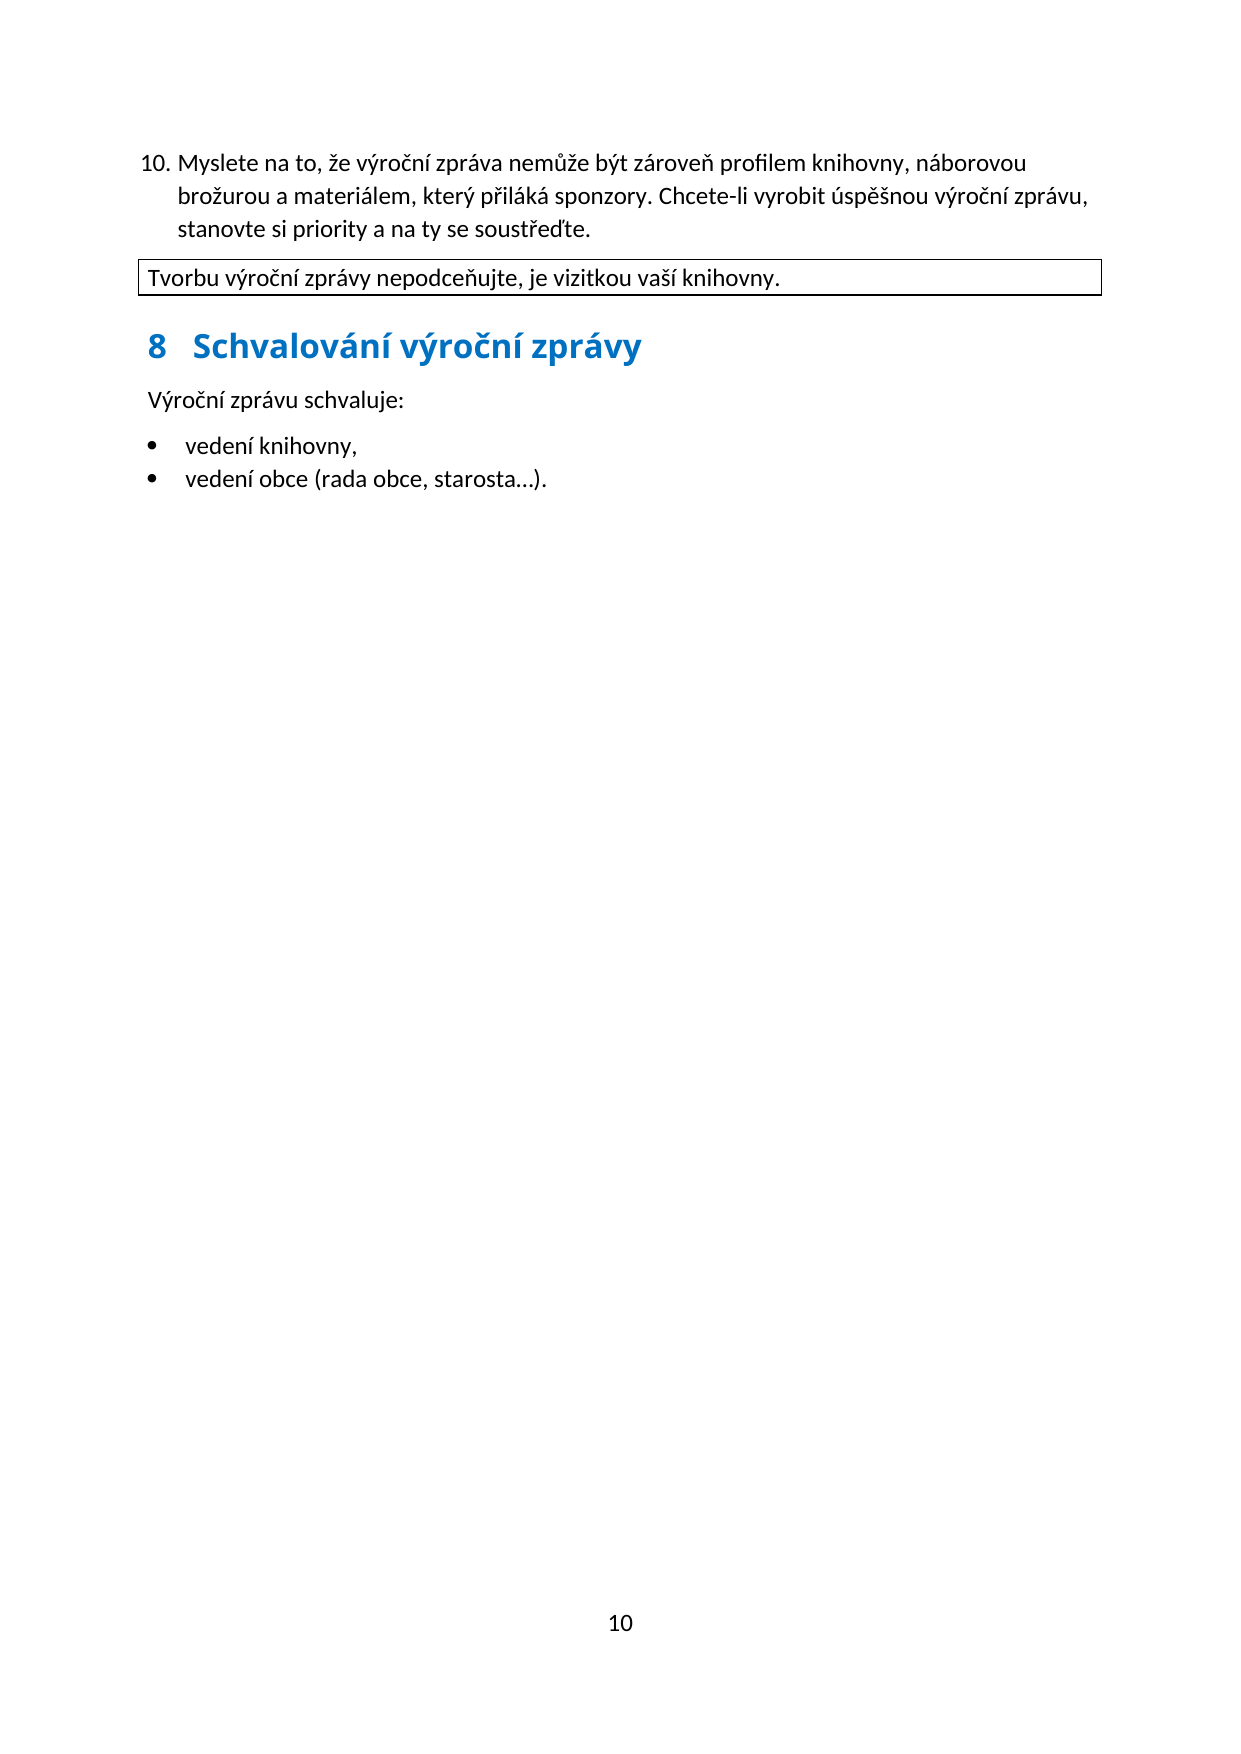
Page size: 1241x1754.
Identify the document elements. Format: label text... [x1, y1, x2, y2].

text Výroční zprávu schvaluje: [148, 384, 1093, 415]
text vedení obce (rada obce, starosta…). [148, 463, 1093, 493]
text vedení knihovny, [148, 430, 1093, 460]
subtitle Schvalování výroční zprávy [148, 323, 1093, 368]
text Tvorbu výroční zprávy nepodceňujte, je vizitkou vaší knihovny. [139, 260, 1101, 294]
list Myslete na to, že výroční zpráva nemůže být zároveň profilem knihovny, náborovou brožurou a materiálem, který přiláká sponzory. Chcete-li vyrobit úspěšnou výroční zprávu, stanovte si priority a na ty se soustřeďte. [140, 148, 1093, 244]
